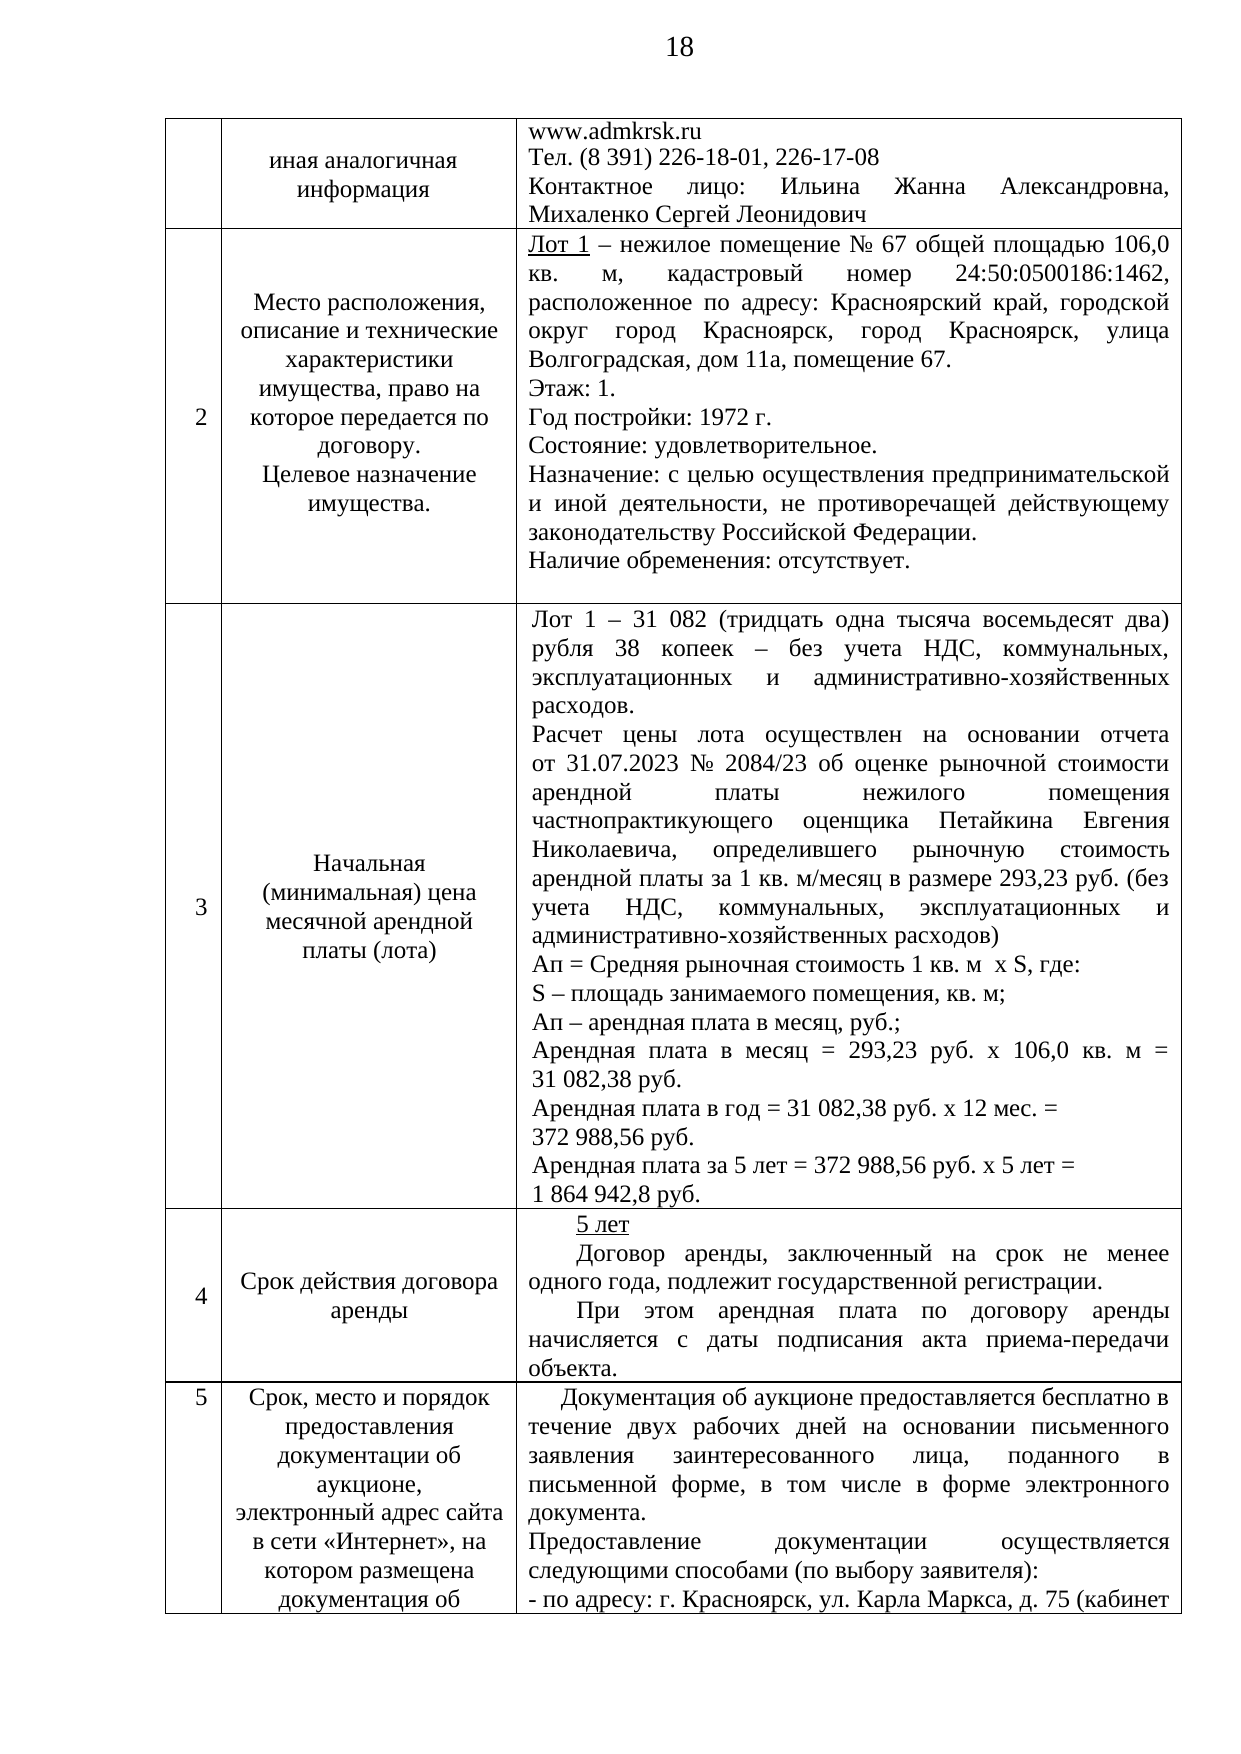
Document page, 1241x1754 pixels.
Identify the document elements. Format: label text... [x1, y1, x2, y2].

table_cell 3 [166, 604, 221, 1208]
table_cell Срок действия договора аренды [222, 1209, 516, 1381]
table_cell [222, 1383, 516, 1612]
table_cell Лот 1 – нежилое помещение № 67 общей площадью 106,0 кв. м, кадастровый номер 24:50:0500186:1462, расположенное по адресу: Красноярский край, городской округ город Красноярск, город Красноярск, улица Волгоградская, дом 11а, помещение 67. Этаж: 1. Год постройки: 1972 г. Состояние: удовлетворительное. Назначение: с целью осуществления предпринимательской и иной деятельности, не противоречащей действующему законодательству Российской Федерации. Наличие обременения: отсутствует. [517, 229, 1181, 603]
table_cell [517, 119, 1181, 228]
table_cell 5 лет Договор аренды, заключенный на срок не менее одного года, подлежит государственной регистрации. При этом арендная плата по договору аренды начисляется с даты подписания акта приема-передачи объекта. [517, 1209, 1181, 1381]
table_cell 2 [166, 229, 221, 603]
table_cell Лот 1 – 31 082 (тридцать одна тысяча восемьдесят два) рубля 38 копеек – без учета НДС, коммунальных, эксплуатационных и административно-хозяйственных расходов. Расчет цены лота осуществлен на основании отчета от 31.07.2023 № 2084/23 об оценке рыночной стоимости арендной платы нежилого помещения частнопрактикующего оценщика Петайкина Евгения Николаевича, определившего рыночную стоимость арендной платы за 1 кв. м/месяц в размере 293,23 руб. (без учета НДС, коммунальных, эксплуатационных и административно-хозяйственных расходов) Ап = Средняя рыночная стоимость 1 кв. м х S, где: S – площадь занимаемого помещения, кв. м; Ап – арендная плата в месяц, руб.; Арендная плата в месяц = 293,23 руб. х 106,0 кв. м = 31 082,38 руб. Арендная плата в год = 31 082,38 руб. х 12 мес. = 372 988,56 руб. Арендная плата за 5 лет = 372 988,56 руб. х 5 лет = 1 864 942,8 руб. [517, 604, 1181, 1208]
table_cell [517, 1383, 1181, 1612]
table_cell 4 [166, 1209, 221, 1381]
table_cell Начальная (минимальная) цена месячной арендной платы (лота) [222, 604, 516, 1208]
table_cell Место расположения, описание и технические характеристики имущества, право на которое передается по договору. Целевое назначение имущества. [222, 229, 516, 603]
table_cell 1 [166, 119, 221, 228]
table_cell 5 [166, 1383, 221, 1612]
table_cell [222, 119, 516, 228]
